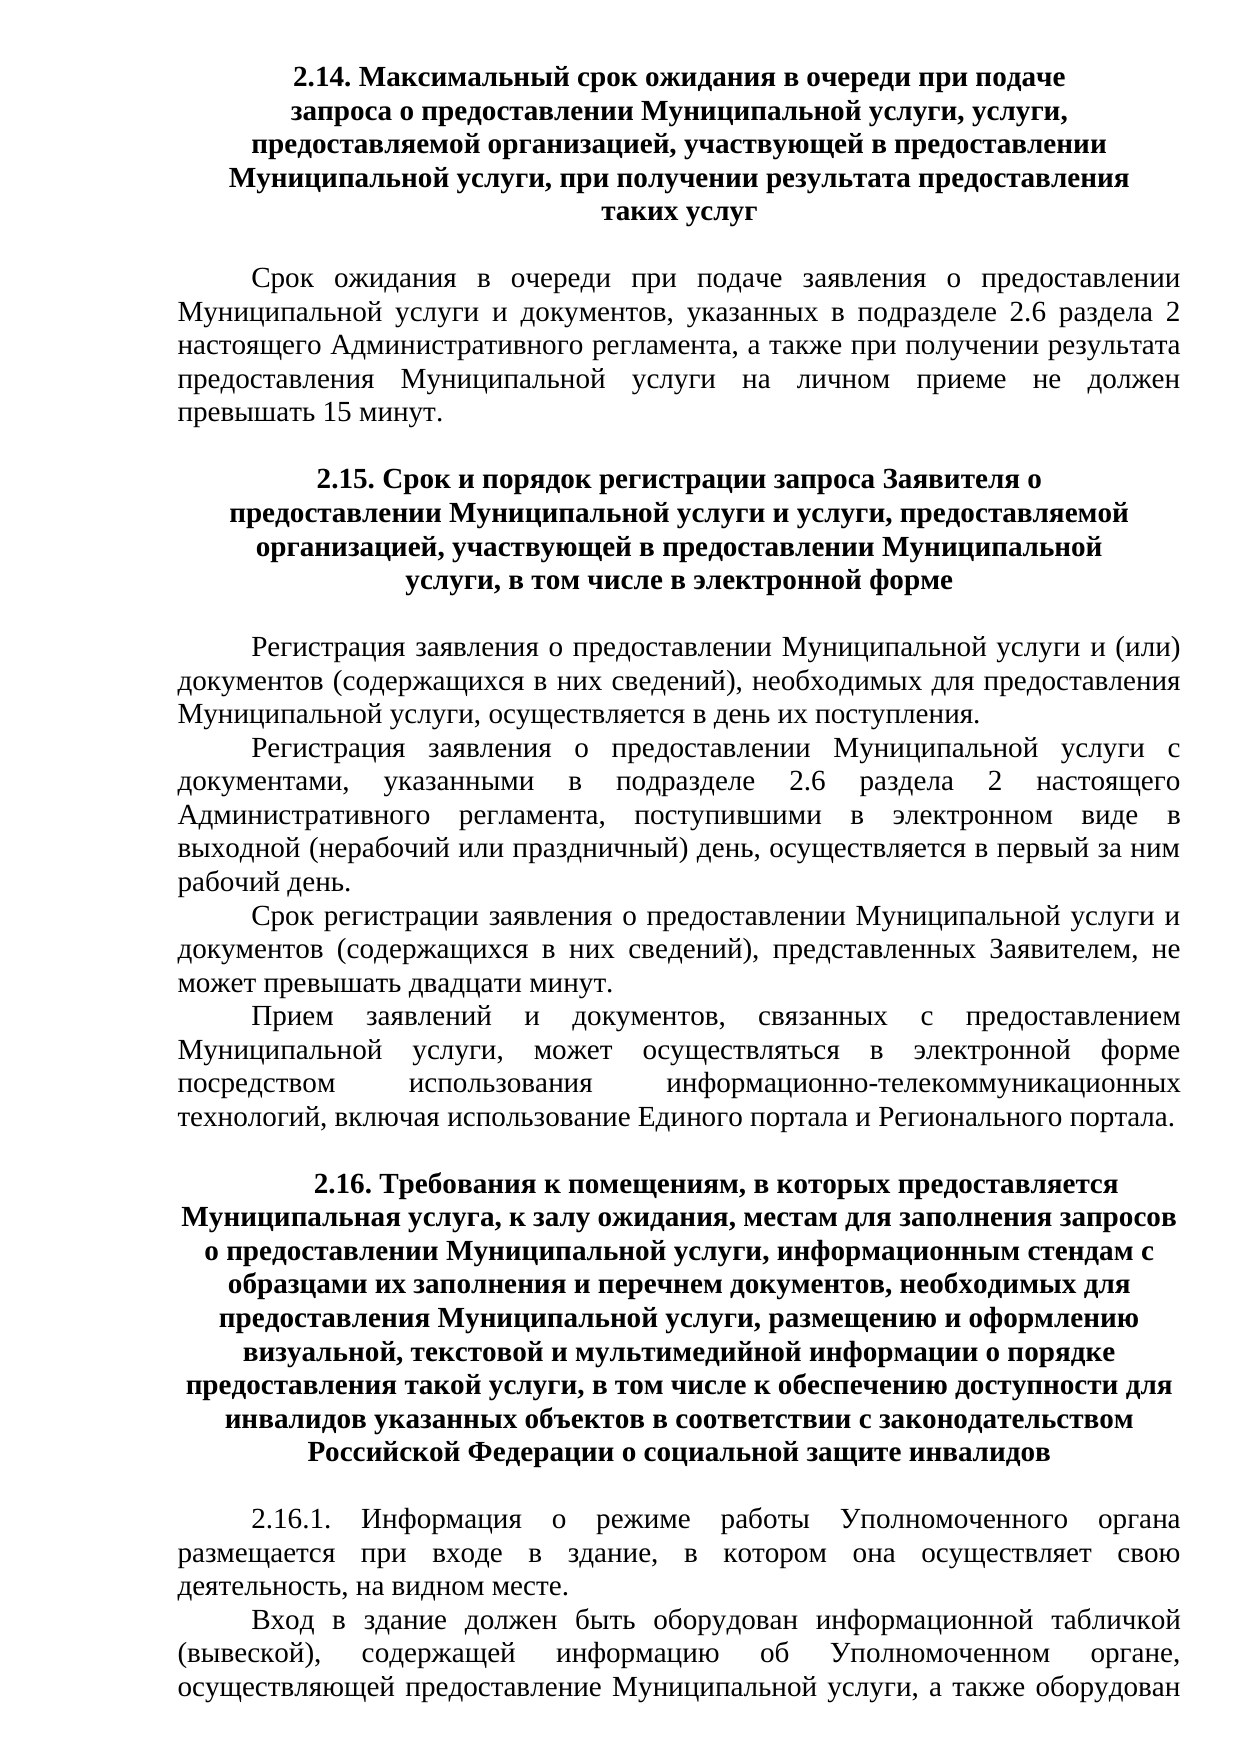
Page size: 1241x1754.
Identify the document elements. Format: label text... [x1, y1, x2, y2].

text предоставлении Муниципальной услуги и услуги, предоставляемой организацией, участвующей в предоставлении Муниципальной [177, 495, 1181, 562]
text 2.14. Максимальный срок ожидания в очереди при подаче [177, 59, 1181, 93]
text 2.16. Требования к помещениям, в которых предоставляется Муниципальная услуга, к залу ожидания, местам для заполнения запросов о предоставлении Муниципальной услуги, информационным стендам с образцами их заполнения и перечнем документов, необходимых для предоставления Муниципальной услуги, размещению и оформлению визуальной, текстовой и мультимедийной информации о порядке предоставления такой услуги, в том числе к обеспечению доступности для инвалидов указанных объектов в соответствии с законодательством Российской Федерации о социальной защите инвалидов [177, 1166, 1181, 1468]
text Регистрация заявления о предоставлении Муниципальной услуги с документами, указанными в подразделе 2.6 раздела 2 настоящего Административного регламента, поступившими в электронном виде в выходной (нерабочий или праздничный) день, осуществляется в первый за ним рабочий день. [177, 730, 1181, 898]
text 2.15. Срок и порядок регистрации запроса Заявителя о [177, 462, 1181, 495]
text Прием заявлений и документов, связанных с предоставлением Муниципальной услуги, может осуществляться в электронной форме посредством использования информационно-телекоммуникационных технологий, включая использование Единого портала и Регионального портала. [177, 998, 1181, 1132]
text Регистрация заявления о предоставлении Муниципальной услуги и (или) документов (содержащихся в них сведений), необходимых для предоставления Муниципальной услуги, осуществляется в день их поступления. [177, 629, 1181, 730]
text запроса о предоставлении Муниципальной услуги, услуги, предоставляемой организацией, участвующей в предоставлении Муниципальной услуги, при получении результата предоставления [177, 93, 1181, 193]
text 2.16.1. Информация о режиме работы Уполномоченного органа размещается при входе в здание, в котором она осуществляет свою деятельность, на видном месте. [177, 1501, 1181, 1602]
text Срок регистрации заявления о предоставлении Муниципальной услуги и документов (содержащихся в них сведений), представленных Заявителем, не может превышать двадцати минут. [177, 898, 1181, 998]
text таких услуг [177, 193, 1181, 227]
text услуги, в том числе в электронной форме [177, 562, 1181, 596]
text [177, 1602, 1181, 1703]
text Срок ожидания в очереди при подаче заявления о предоставлении Муниципальной услуги и документов, указанных в подразделе 2.6 раздела 2 настоящего Административного регламента, а также при получении результата предоставления Муниципальной услуги на личном приеме не должен превышать 15 минут. [177, 260, 1181, 428]
